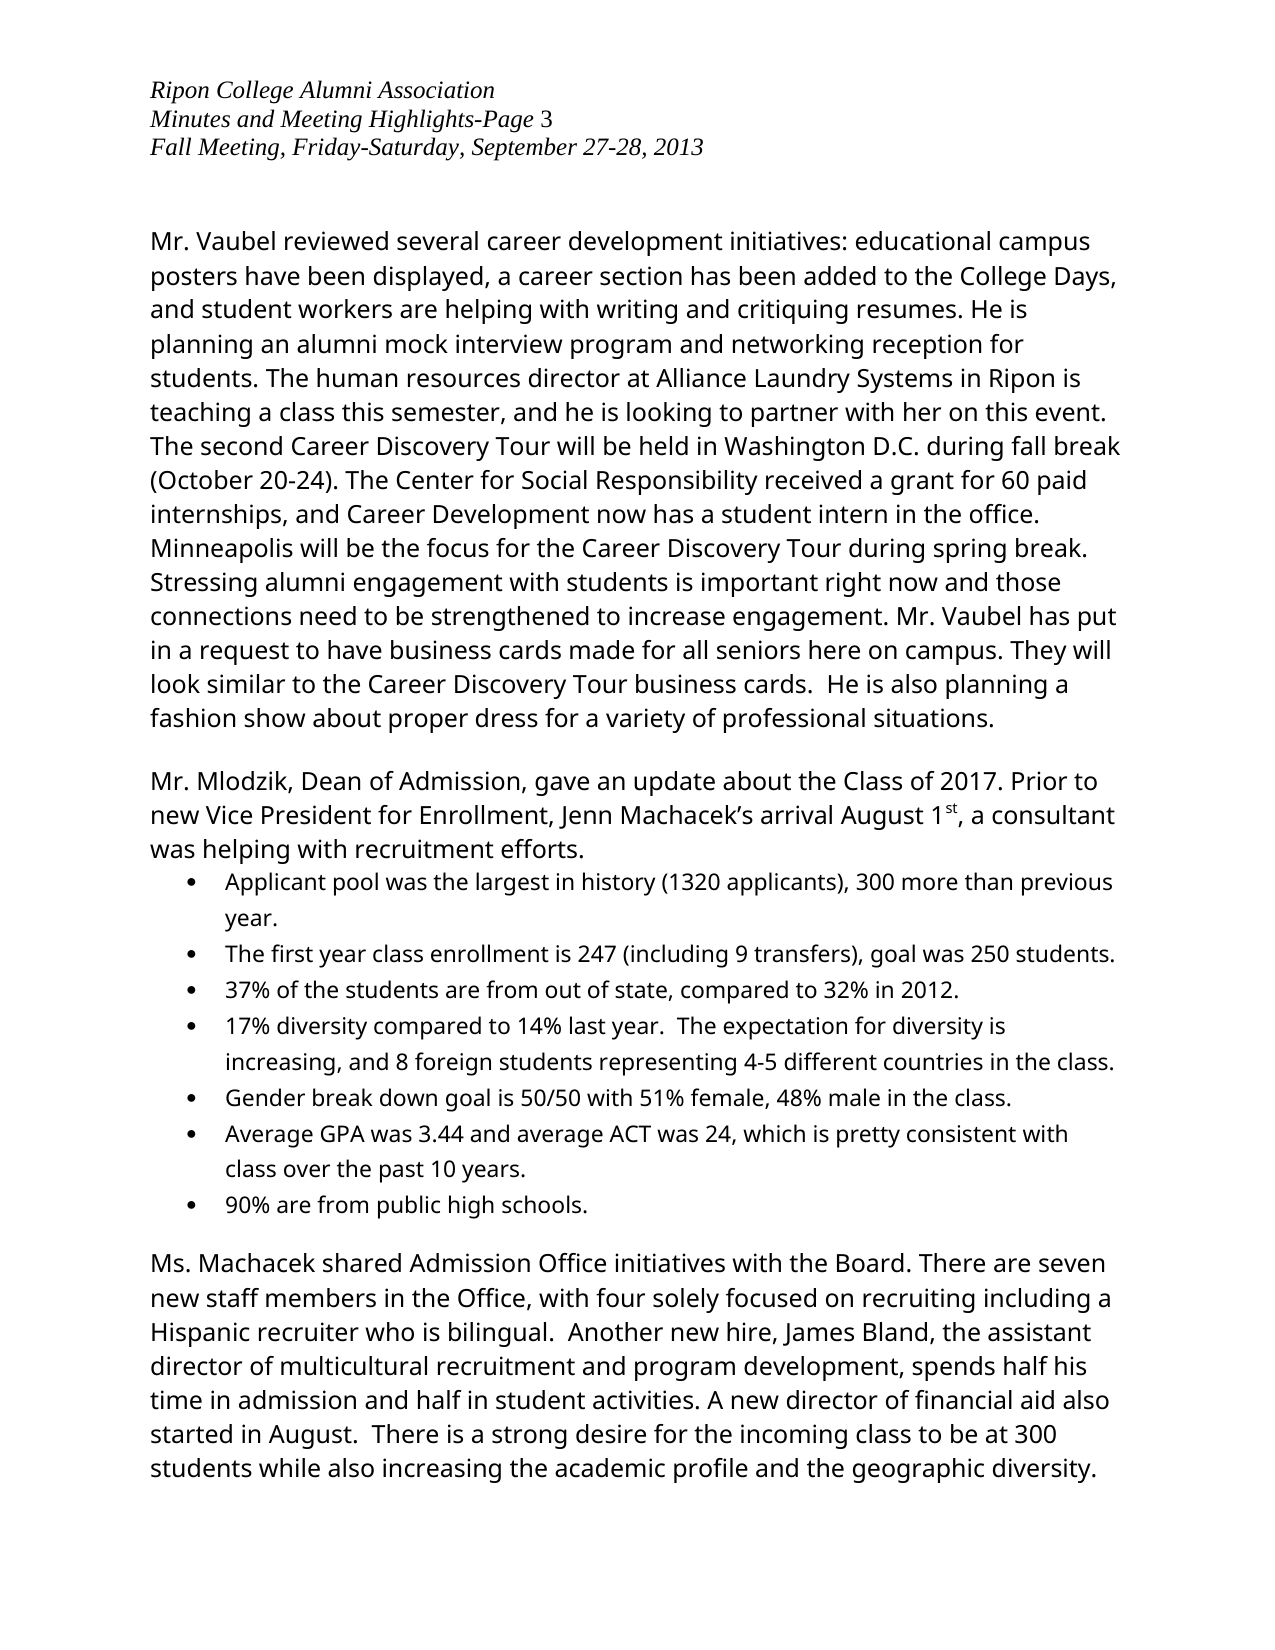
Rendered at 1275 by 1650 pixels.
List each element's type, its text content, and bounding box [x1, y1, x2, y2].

list 37% of the students are from out of state, compared to 32% in 2012. [187, 974, 1125, 1005]
text Mr. Mlodzik, Dean of Admission, gave an update about the Class of 2017. Prior to new Vice President for Enrollment, Jenn Machacek’s arrival August 1st, a consultant was helping with recruitment efforts. [150, 764, 1125, 866]
list The first year class enrollment is 247 (including 9 transfers), goal was 250 students. [187, 938, 1125, 969]
list 90% are from public high schools. [187, 1189, 1125, 1221]
list Applicant pool was the largest in history (1320 applicants), 300 more than previous year. [187, 866, 1125, 933]
list Gender break down goal is 50/50 with 51% female, 48% male in the class. [187, 1082, 1125, 1113]
list Average GPA was 3.44 and average ACT was 24, which is pretty consistent with class over the past 10 years. [187, 1117, 1125, 1185]
list 17% diversity compared to 14% last year. The expectation for diversity is increasing, and 8 foreign students representing 4-5 different countries in the class. [187, 1010, 1125, 1077]
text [150, 1246, 1125, 1484]
text Mr. Vaubel reviewed several career development initiatives: educational campus posters have been displayed, a career section has been added to the College Days, and student workers are helping with writing and critiquing resumes. He is planning an alumni mock interview program and networking reception for students. The human resources director at Alliance Laundry Systems in Ripon is teaching a class this semester, and he is looking to partner with her on this event. The second Career Discovery Tour will be held in Washington D.C. during fall break (October 20-24). The Center for Social Responsibility received a grant for 60 paid internships, and Career Development now has a student intern in the office. Minneapolis will be the focus for the Career Discovery Tour during spring break. Stressing alumni engagement with students is important right now and those connections need to be strengthened to increase engagement. Mr. Vaubel has put in a request to have business cards made for all seniors here on campus. They will look similar to the Career Discovery Tour business cards. He is also planning a fashion show about proper dress for a variety of professional situations. [150, 224, 1125, 764]
